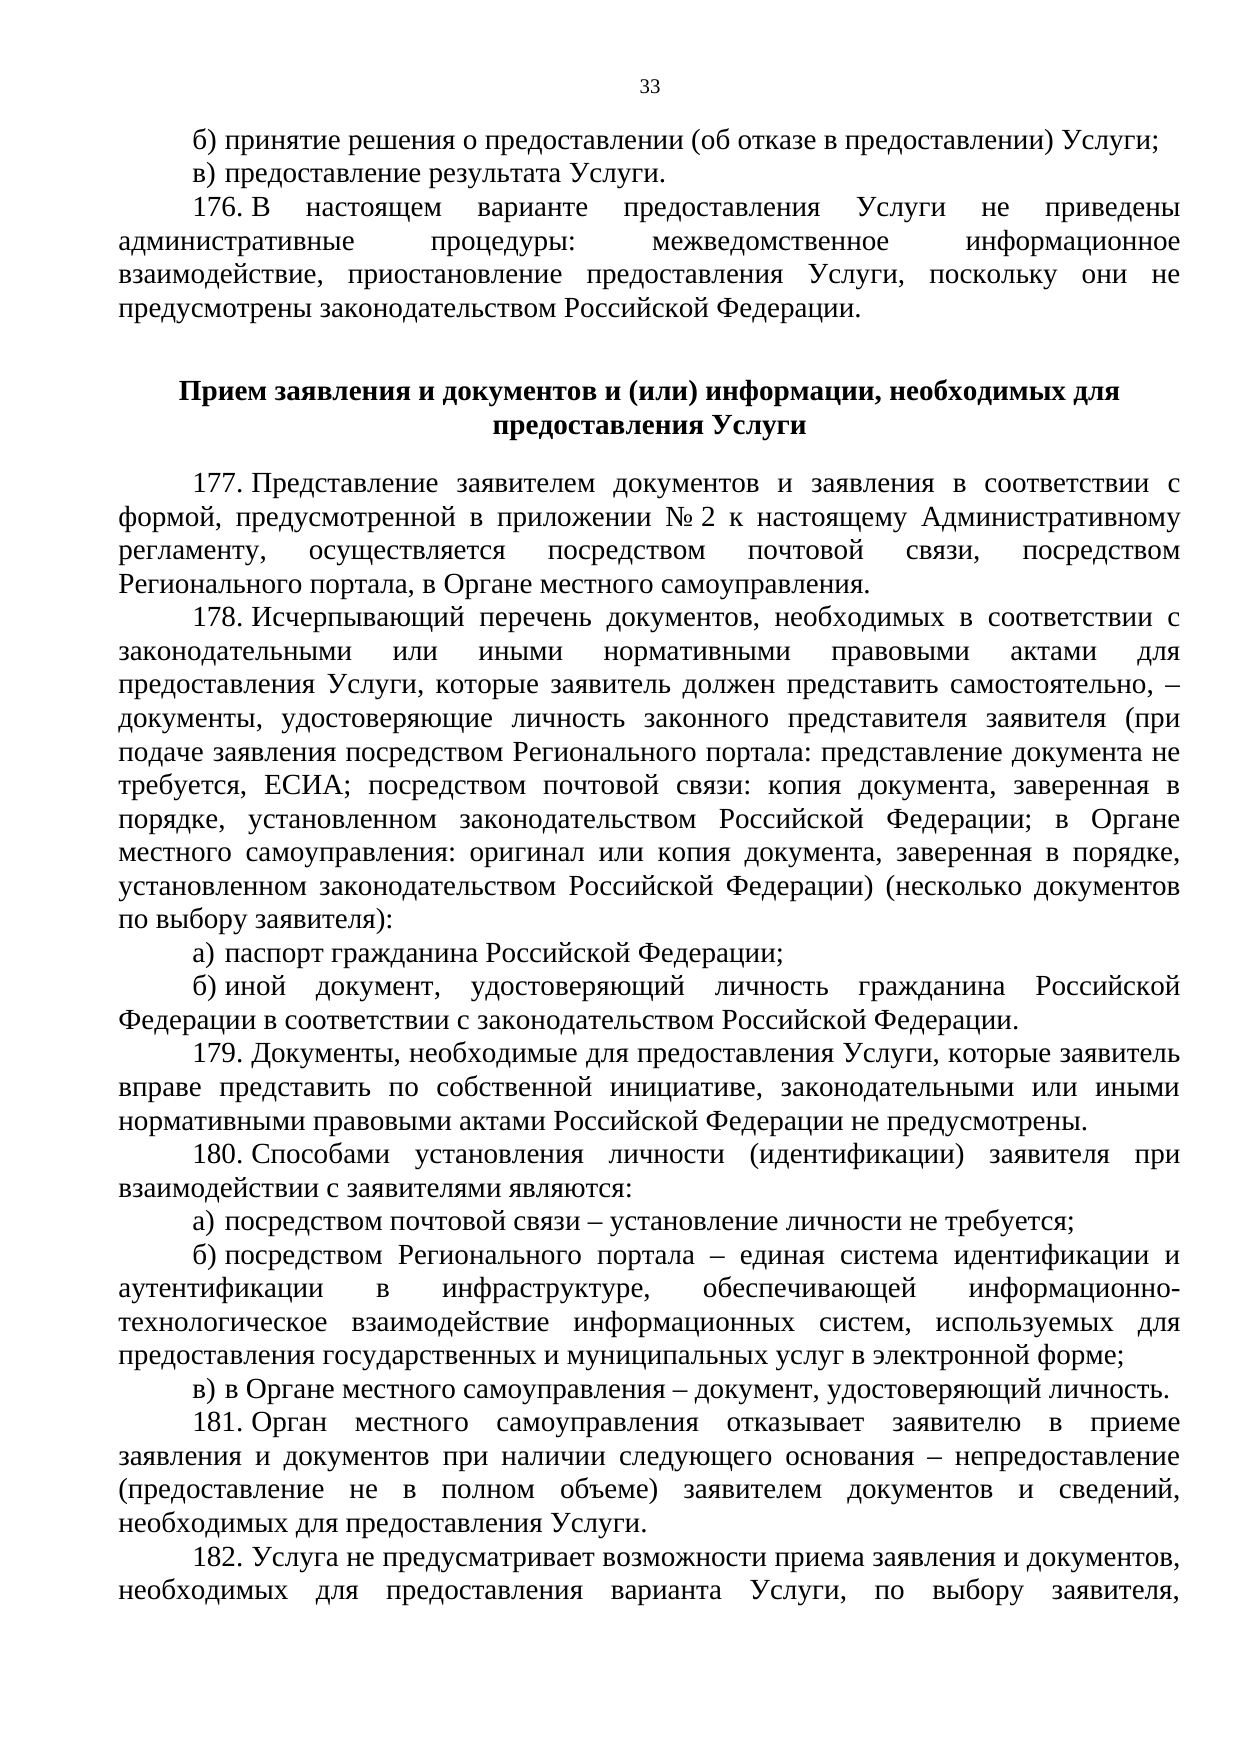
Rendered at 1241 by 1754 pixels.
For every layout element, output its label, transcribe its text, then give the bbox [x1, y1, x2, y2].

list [118, 1539, 1181, 1606]
list посредством почтовой связи – установление личности не требуется; [118, 1203, 1181, 1237]
list посредством Регионального портала – единая система идентификации и аутентификации в инфраструктуре, обеспечивающей информационно-технологическое взаимодействие информационных систем, используемых для предоставления государственных и муниципальных услуг в электронной форме; [118, 1237, 1181, 1371]
text Прием заявления и документов и (или) информации, необходимых для предоставления Услуги [118, 373, 1181, 440]
list принятие решения о предоставлении (об отказе в предоставлении) Услуги; [118, 122, 1181, 156]
list Представление заявителем документов и заявления в соответствии с формой, предусмотренной в приложении № 2 к настоящему Административному регламенту, осуществляется посредством почтовой связи, посредством Регионального портала, в Органе местного самоуправления. [118, 465, 1181, 599]
list Исчерпывающий перечень документов, необходимых в соответствии с законодательными или иными нормативными правовыми актами для предоставления Услуги, которые заявитель должен представить самостоятельно, – документы, удостоверяющие личность законного представителя заявителя (при подаче заявления посредством Регионального портала: представление документа не требуется, ЕСИА; посредством почтовой связи: копия документа, заверенная в порядке, установленном законодательством Российской Федерации; в Органе местного самоуправления: оригинал или копия документа, заверенная в порядке, установленном законодательством Российской Федерации) (несколько документов по выбору заявителя): [118, 599, 1181, 935]
list иной документ, удостоверяющий личность гражданина Российской Федерации в соответствии с законодательством Российской Федерации. [118, 968, 1181, 1036]
list Документы, необходимые для предоставления Услуги, которые заявитель вправе представить по собственной инициативе, законодательными или иными нормативными правовыми актами Российской Федерации не предусмотрены. [118, 1036, 1181, 1136]
list паспорт гражданина Российской Федерации; [118, 935, 1181, 968]
list в Органе местного самоуправления – документ, удостоверяющий личность. [118, 1371, 1181, 1404]
list Способами установления личности (идентификации) заявителя при взаимодействии с заявителями являются: [118, 1136, 1181, 1203]
list В настоящем варианте предоставления Услуги не приведены административные процедуры: межведомственное информационное взаимодействие, приостановление предоставления Услуги, поскольку они не предусмотрены законодательством Российской Федерации. [118, 189, 1181, 323]
list предоставление результата Услуги. [118, 156, 1181, 189]
list Орган местного самоуправления отказывает заявителю в приеме заявления и документов при наличии следующего основания – непредоставление (предоставление не в полном объеме) заявителем документов и сведений, необходимых для предоставления Услуги. [118, 1404, 1181, 1539]
